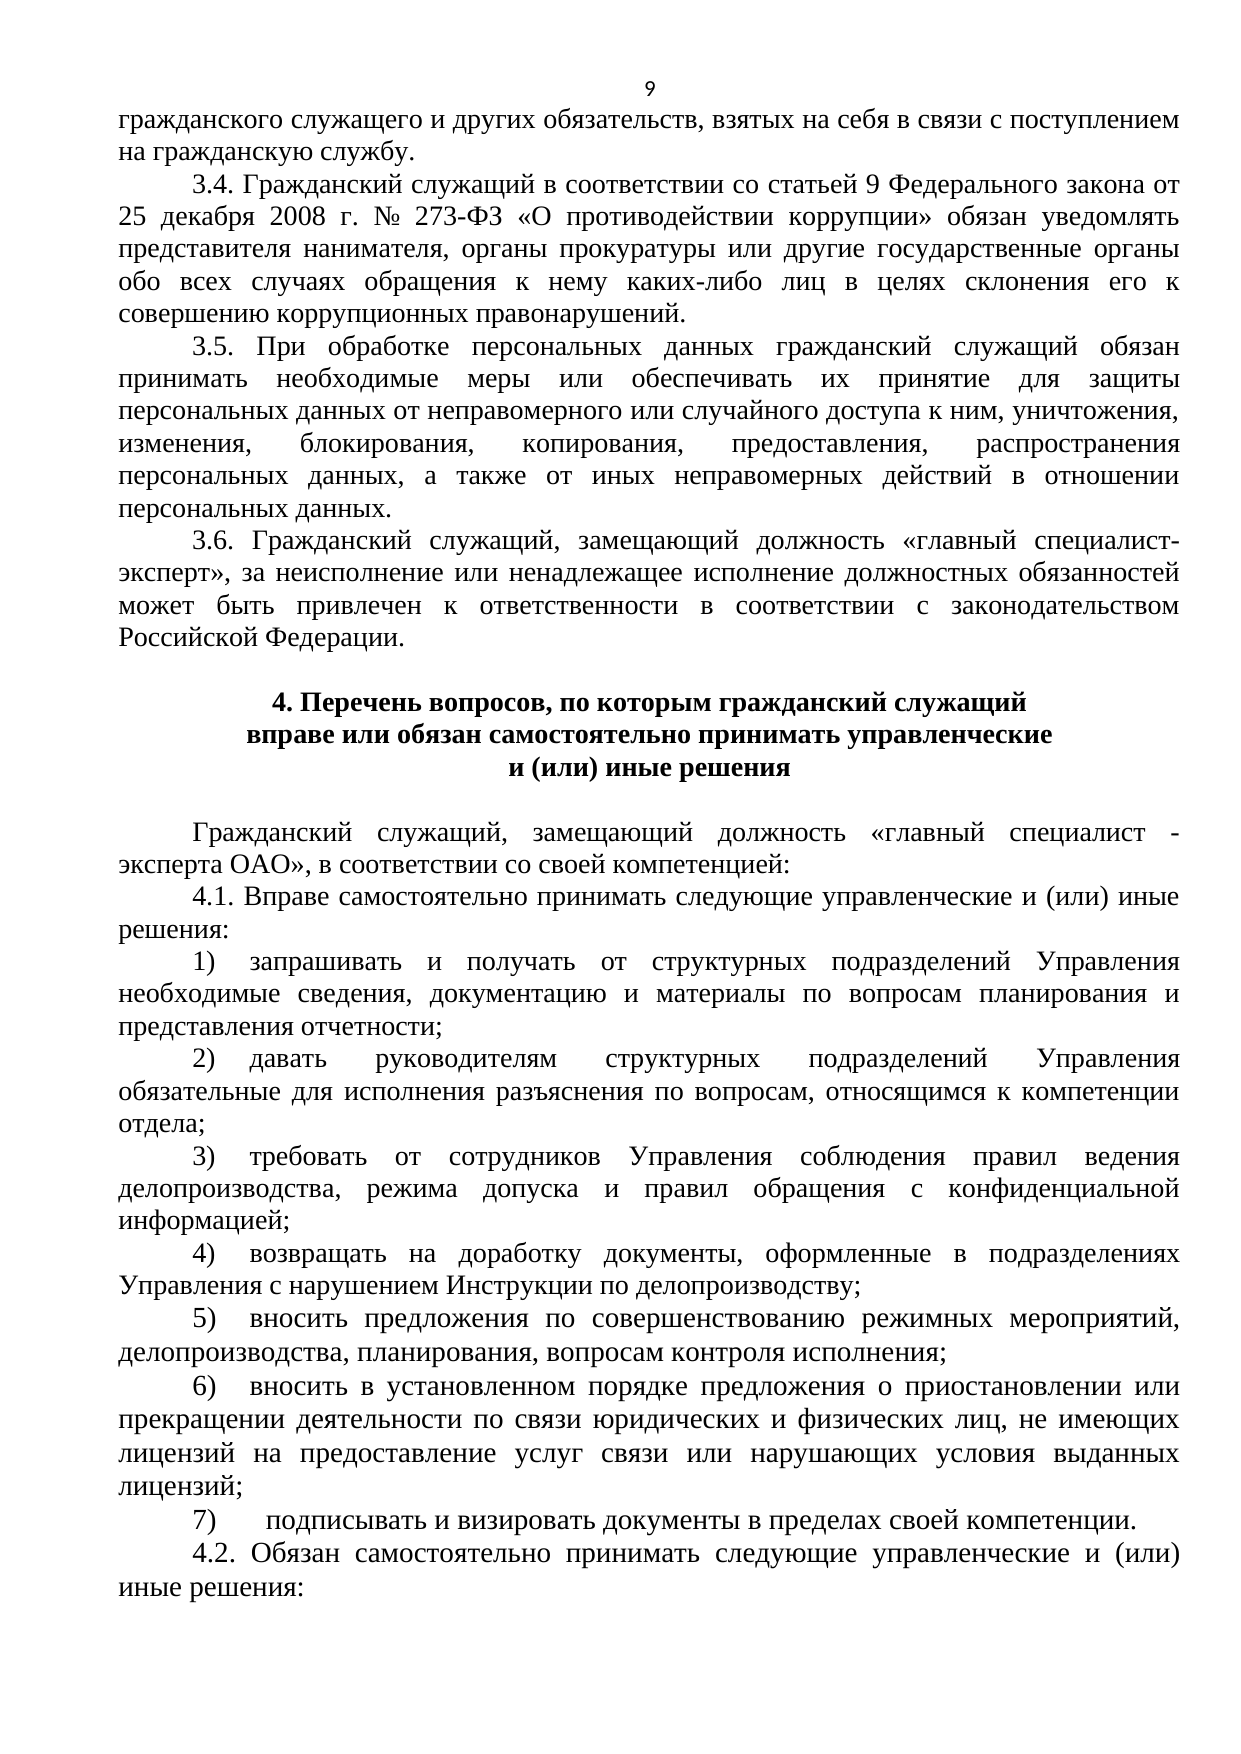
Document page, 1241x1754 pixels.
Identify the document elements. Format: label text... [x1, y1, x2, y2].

text и (или) иные решения [118, 750, 1181, 782]
list вносить предложения по совершенствованию режимных мероприятий, делопроизводства, планирования, вопросам контроля исполнения; [118, 1301, 1181, 1368]
list вносить в установленном порядке предложения о приостановлении или прекращении деятельности по связи юридических и физических лиц, не имеющих лицензий на предоставление услуг связи или нарушающих условия выданных лицензий; [118, 1368, 1181, 1502]
list давать руководителям структурных подразделений Управления обязательные для исполнения разъяснения по вопросам, относящимся к компетенции отдела; [118, 1041, 1181, 1138]
list возвращать на доработку документы, оформленные в подразделениях Управления с нарушением Инструкции по делопроизводству; [118, 1236, 1181, 1301]
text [118, 102, 1181, 167]
list требовать от сотрудников Управления соблюдения правил ведения делопроизводства, режима допуска и правил обращения с конфиденциальной информацией; [118, 1138, 1181, 1236]
text 3.6. Гражданский служащий, замещающий должность «главный специалист-эксперт», за неисполнение или ненадлежащее исполнение должностных обязанностей может быть привлечен к ответственности в соответствии с законодательством Российской Федерации. [118, 523, 1181, 653]
list запрашивать и получать от структурных подразделений Управления необходимые сведения, документацию и материалы по вопросам планирования и представления отчетности; [118, 944, 1181, 1041]
text Гражданский служащий, замещающий должность «главный специалист - эксперта ОАО», в соответствии со своей компетенцией: [118, 814, 1181, 879]
text 4.2. Обязан самостоятельно принимать следующие управленческие и (или) иные решения: [118, 1535, 1181, 1602]
text 4.1. Вправе самостоятельно принимать следующие управленческие и (или) иные решения: [118, 879, 1181, 944]
text 3.5. При обработке персональных данных гражданский служащий обязан принимать необходимые меры или обеспечивать их принятие для защиты персональных данных от неправомерного или случайного доступа к ним, уничтожения, изменения, блокирования, копирования, предоставления, распространения персональных данных, а также от иных неправомерных действий в отношении персональных данных. [118, 329, 1181, 523]
text 3.4. Гражданский служащий в соответствии со статьей 9 Федерального закона от 25 декабря 2008 г. № 273-ФЗ «О противодействии коррупции» обязан уведомлять представителя нанимателя, органы прокуратуры или другие государственные органы обо всех случаях обращения к нему каких-либо лиц в целях склонения его к совершению коррупционных правонарушений. [118, 167, 1181, 329]
list подписывать и визировать документы в пределах своей компетенции. [118, 1502, 1181, 1535]
text вправе или обязан самостоятельно принимать управленческие [118, 717, 1181, 750]
text 4. Перечень вопросов, по которым гражданский служащий [118, 685, 1181, 717]
